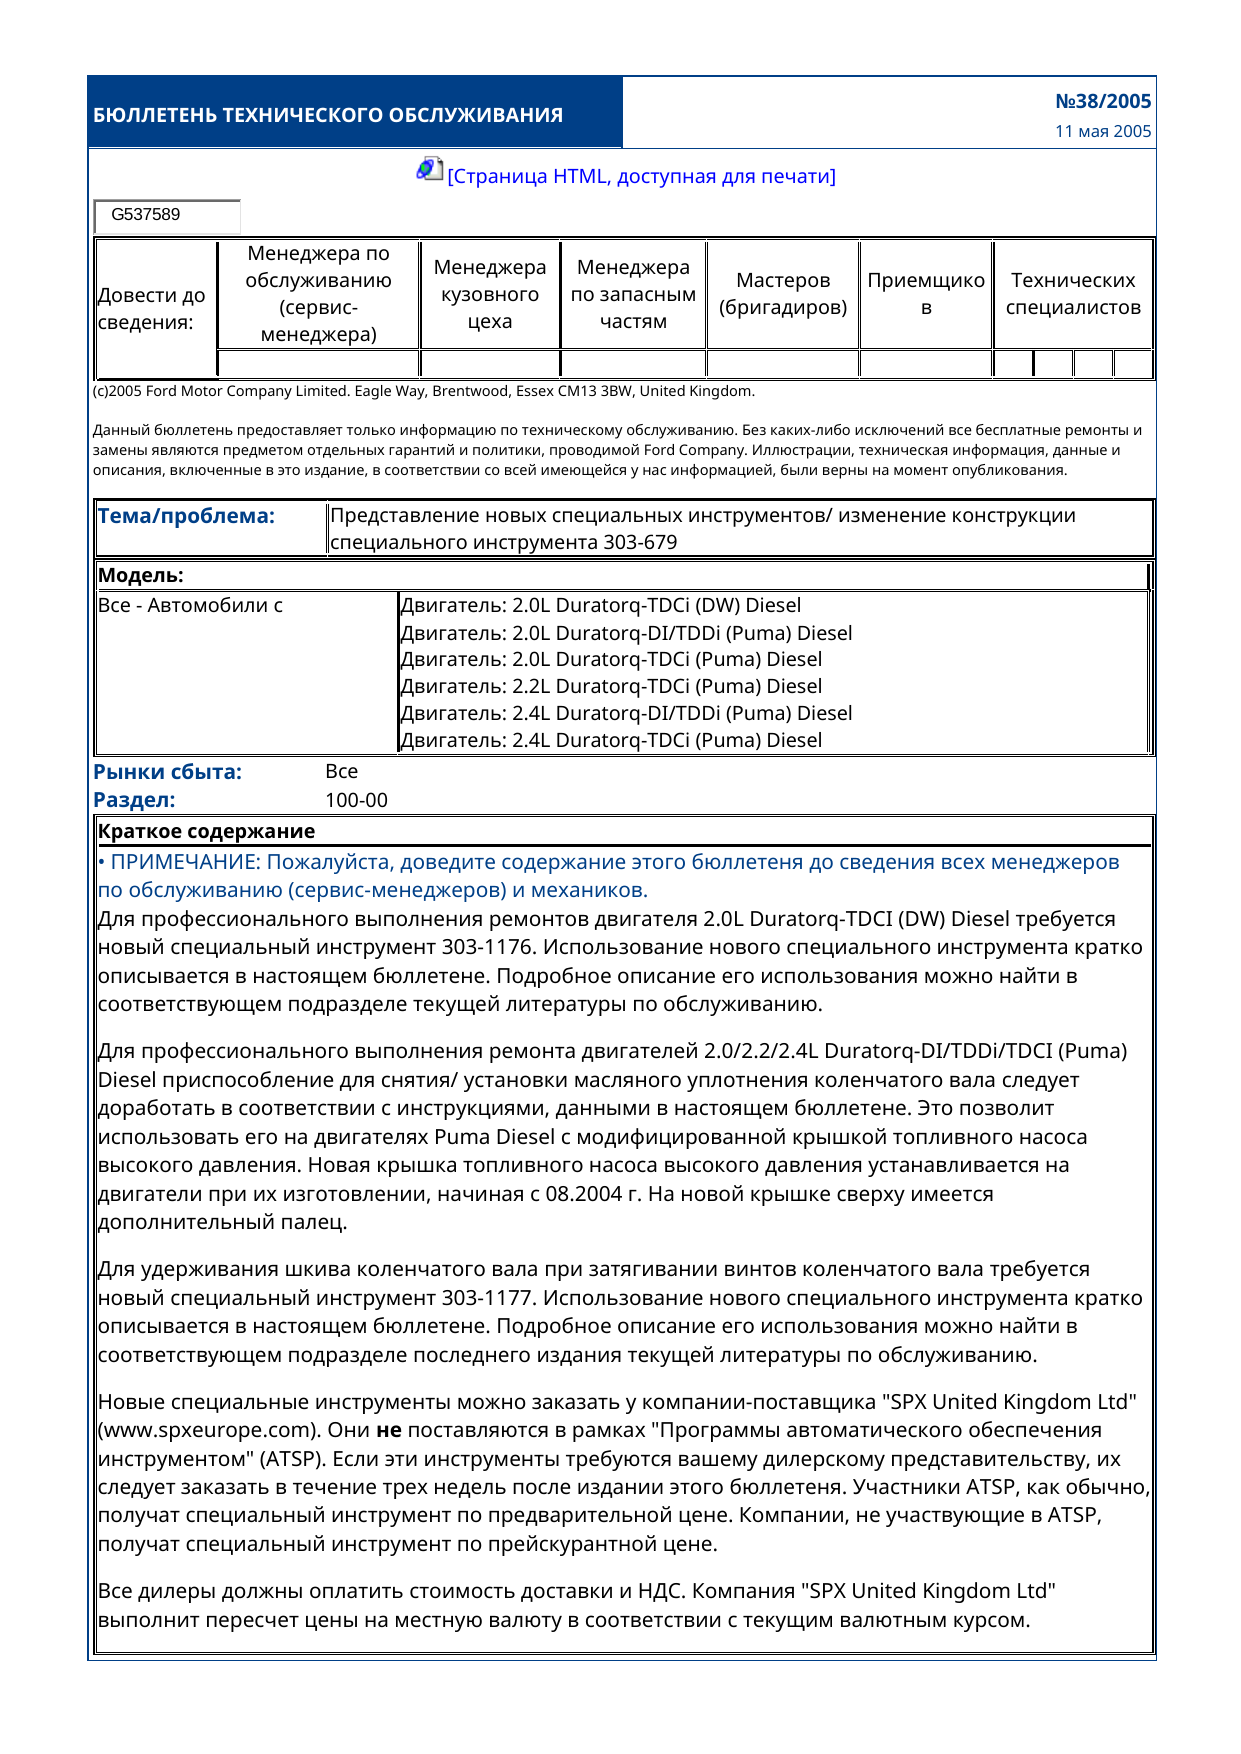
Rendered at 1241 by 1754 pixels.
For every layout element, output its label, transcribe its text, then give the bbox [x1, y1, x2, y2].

picture [407, 153, 447, 184]
table_header БЮЛЛЕТЕНЬ ТЕХНИЧЕСКОГО ОБСЛУЖИВАНИЯ [89, 77, 621, 147]
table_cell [89, 194, 1156, 1660]
table_cell [Страница HTML, доступная для печати] [89, 149, 1156, 194]
table_header №38/2005 11 мая 2005 [623, 77, 1156, 147]
